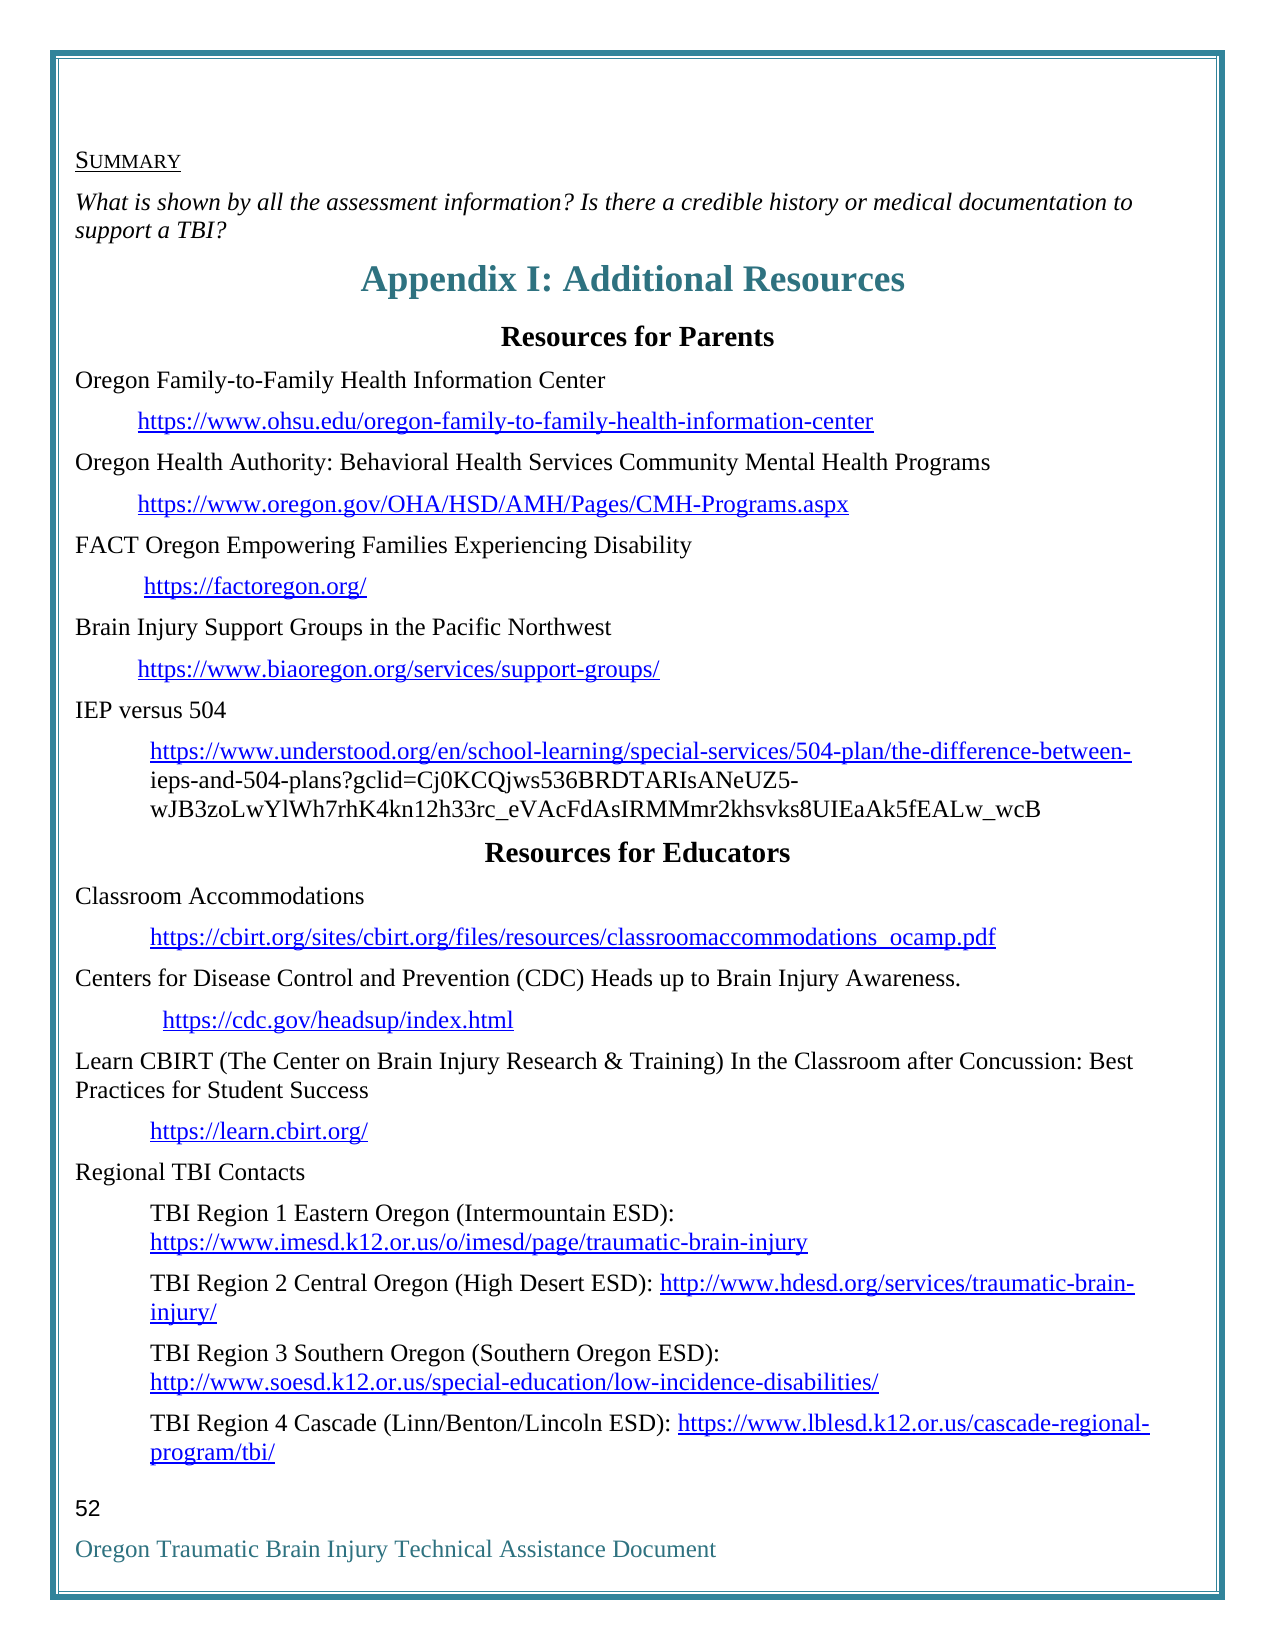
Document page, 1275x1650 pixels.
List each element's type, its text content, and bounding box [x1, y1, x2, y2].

text Brain Injury Support Groups in the Pacific Northwest [75, 612, 1200, 641]
text TBI Region 1 Eastern Oregon (Intermountain ESD): https://www.imesd.k12.or.us/o/imesd/page/traumatic-brain-injury [150, 1198, 1200, 1256]
text Oregon Family-to-Family Health Information Center [75, 365, 1200, 394]
text TBI Region 3 Southern Oregon (Southern Oregon ESD): http://www.soesd.k12.or.us/special-education/low-incidence-disabilities/ [150, 1338, 1200, 1396]
text Regional TBI Contacts [75, 1157, 1200, 1186]
text Oregon Health Authority: Behavioral Health Services Community Mental Health Programs [75, 447, 1200, 476]
text FACT Oregon Empowering Families Experiencing Disability [75, 530, 1200, 559]
text What is shown by all the assessment information? Is there a credible history or medical documentation to support a TBI? [75, 187, 1200, 244]
text https://www.ohsu.edu/oregon-family-to-family-health-information-center [75, 406, 1200, 435]
text https://www.understood.org/en/school-learning/special-services/504-plan/the-difference-between- ieps-and-504-plans?gclid=Cj0KCQjws536BRDTARIsANeUZ5- wJB3zoLwYlWh7rhK4kn12h33rc_eVAcFdAsIRMMmr2khsvks8UIEaAk5fEALw_wcB [75, 736, 1200, 822]
text Centers for Disease Control and Prevention (CDC) Heads up to Brain Injury Awareness. [75, 963, 1200, 992]
text https://www.oregon.gov/OHA/HSD/AMH/Pages/CMH-Programs.aspx [75, 489, 1200, 517]
text Summary [75, 146, 1200, 174]
text https://factoregon.org/ [75, 571, 1200, 600]
text https://www.biaoregon.org/services/support-groups/ [75, 654, 1200, 682]
text https://learn.cbirt.org/ [75, 1116, 1200, 1145]
text Learn CBIRT (The Center on Brain Injury Research & Training) In the Classroom after Concussion: Best Practices for Student Success [75, 1046, 1200, 1103]
subtitle Appendix I: Additional Resources [75, 257, 1200, 300]
text https://cbirt.org/sites/cbirt.org/files/resources/classroomaccommodations_ocamp.pdf [75, 922, 1200, 951]
text Classroom Accommodations [75, 881, 1200, 910]
text https://cdc.gov/headsup/index.html [75, 1005, 1200, 1033]
subtitle Resources for Parents [75, 319, 1200, 352]
text IEP versus 504 [75, 695, 1200, 724]
subtitle Resources for Educators [75, 835, 1200, 868]
text TBI Region 2 Central Oregon (High Desert ESD): http://www.hdesd.org/services/traumatic-brain-injury/ [150, 1268, 1200, 1326]
text TBI Region 4 Cascade (Linn/Benton/Lincoln ESD): https://www.lblesd.k12.or.us/cascade-regional-program/tbi/ [150, 1408, 1200, 1466]
